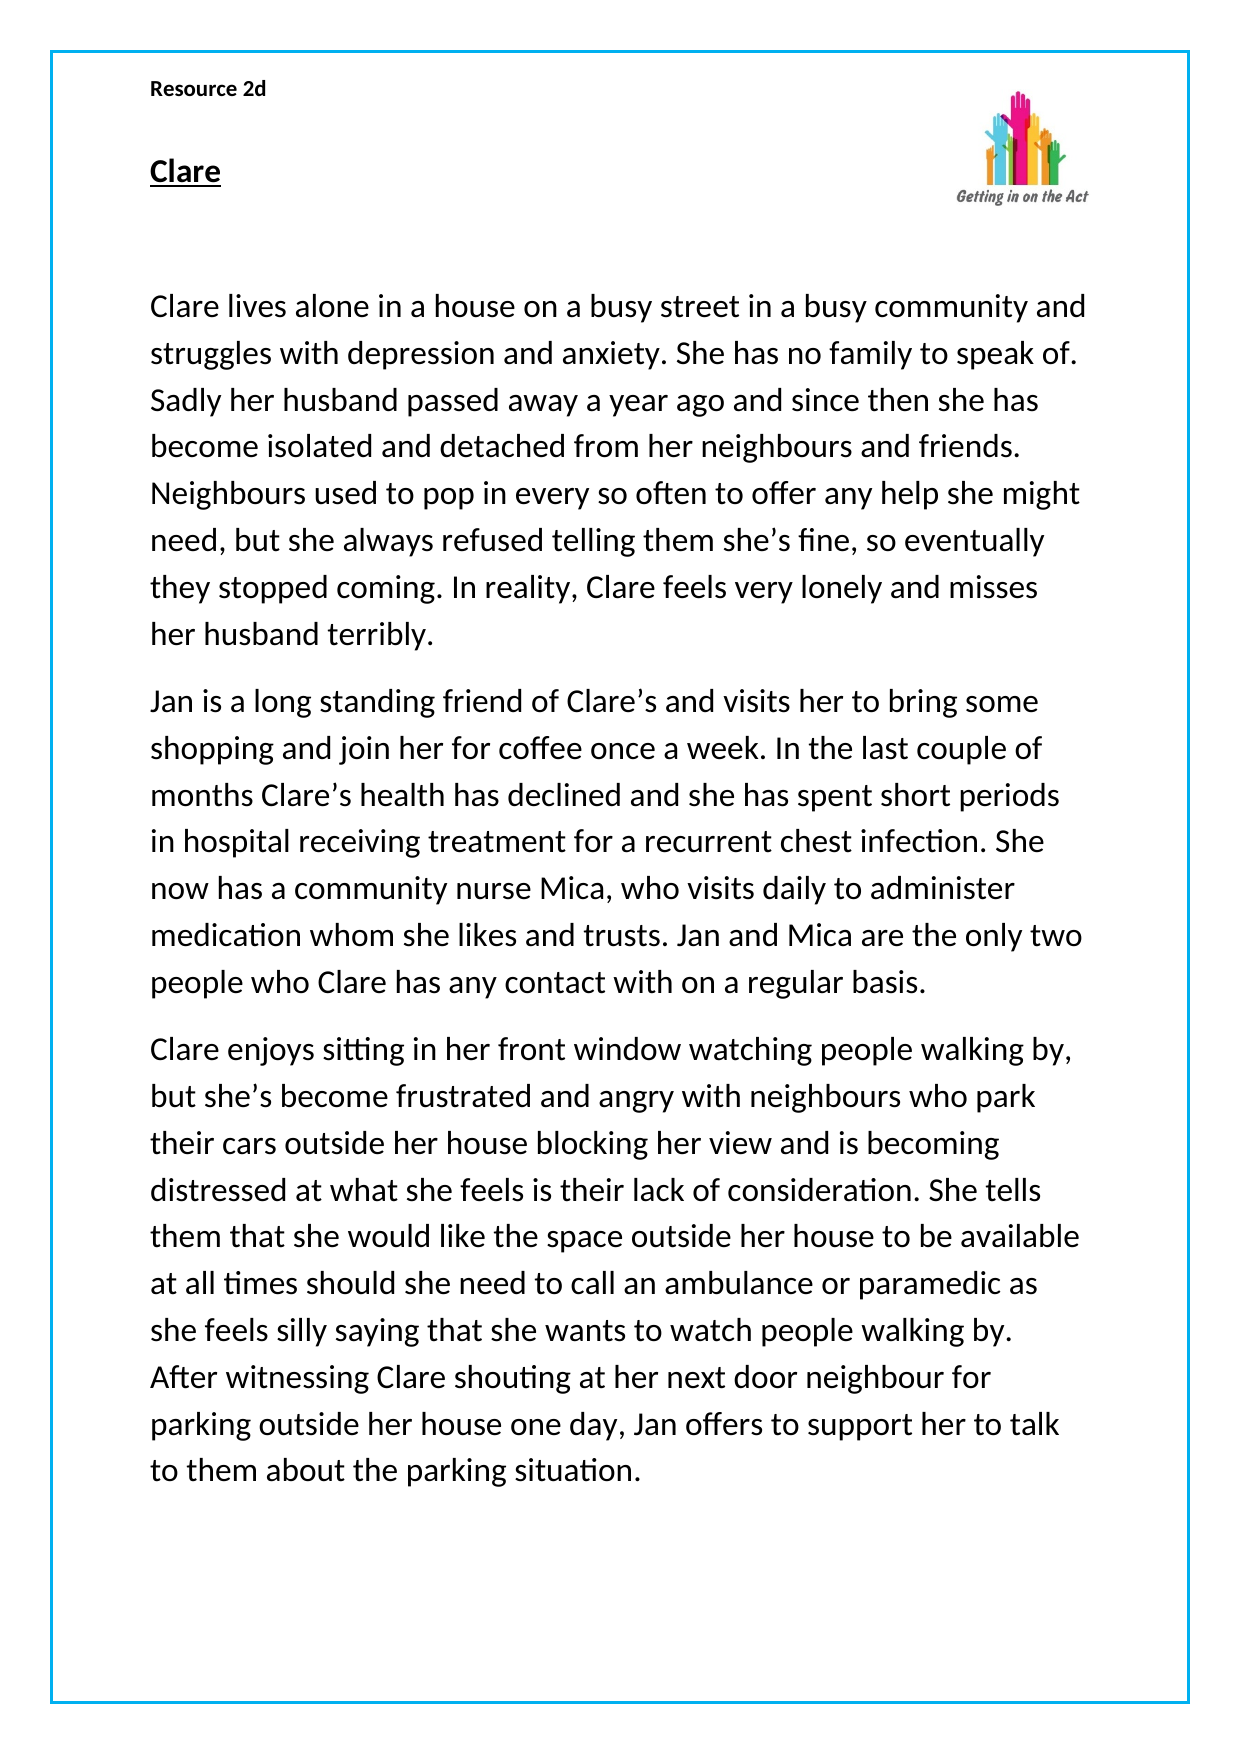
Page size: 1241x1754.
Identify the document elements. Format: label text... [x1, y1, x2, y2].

text Clare [150, 150, 955, 191]
picture [955, 89, 1091, 208]
text Jan is a long standing friend of Clare’s and visits her to bring some shopping and join her for coffee once a week. In the last couple of months Clare’s health has declined and she has spent short periods in hospital receiving treatment for a recurrent chest infection. She now has a community nurse Mica, who visits daily to administer medication whom she likes and trusts. Jan and Mica are the only two people who Clare has any contact with on a regular basis. [150, 680, 1090, 1002]
text Clare enjoys sitting in her front window watching people walking by, but she’s become frustrated and angry with neighbours who park their cars outside her house blocking her view and is becoming distressed at what she feels is their lack of consideration. She tells them that she would like the space outside her house to be available at all times should she need to call an ambulance or paramedic as she feels silly saying that she wants to watch people walking by. After witnessing Clare shouting at her next door neighbour for parking outside her house one day, Jan offers to support her to talk to them about the parking situation. [150, 1028, 1090, 1490]
text Clare lives alone in a house on a busy street in a busy community and struggles with depression and anxiety. She has no family to speak of. Sadly her husband passed away a year ago and since then she has become isolated and detached from her neighbours and friends. Neighbours used to pop in every so often to offer any help she might need, but she always refused telling them she’s fine, so eventually they stopped coming. In reality, Clare feels very lonely and misses her husband terribly. [150, 285, 1090, 653]
